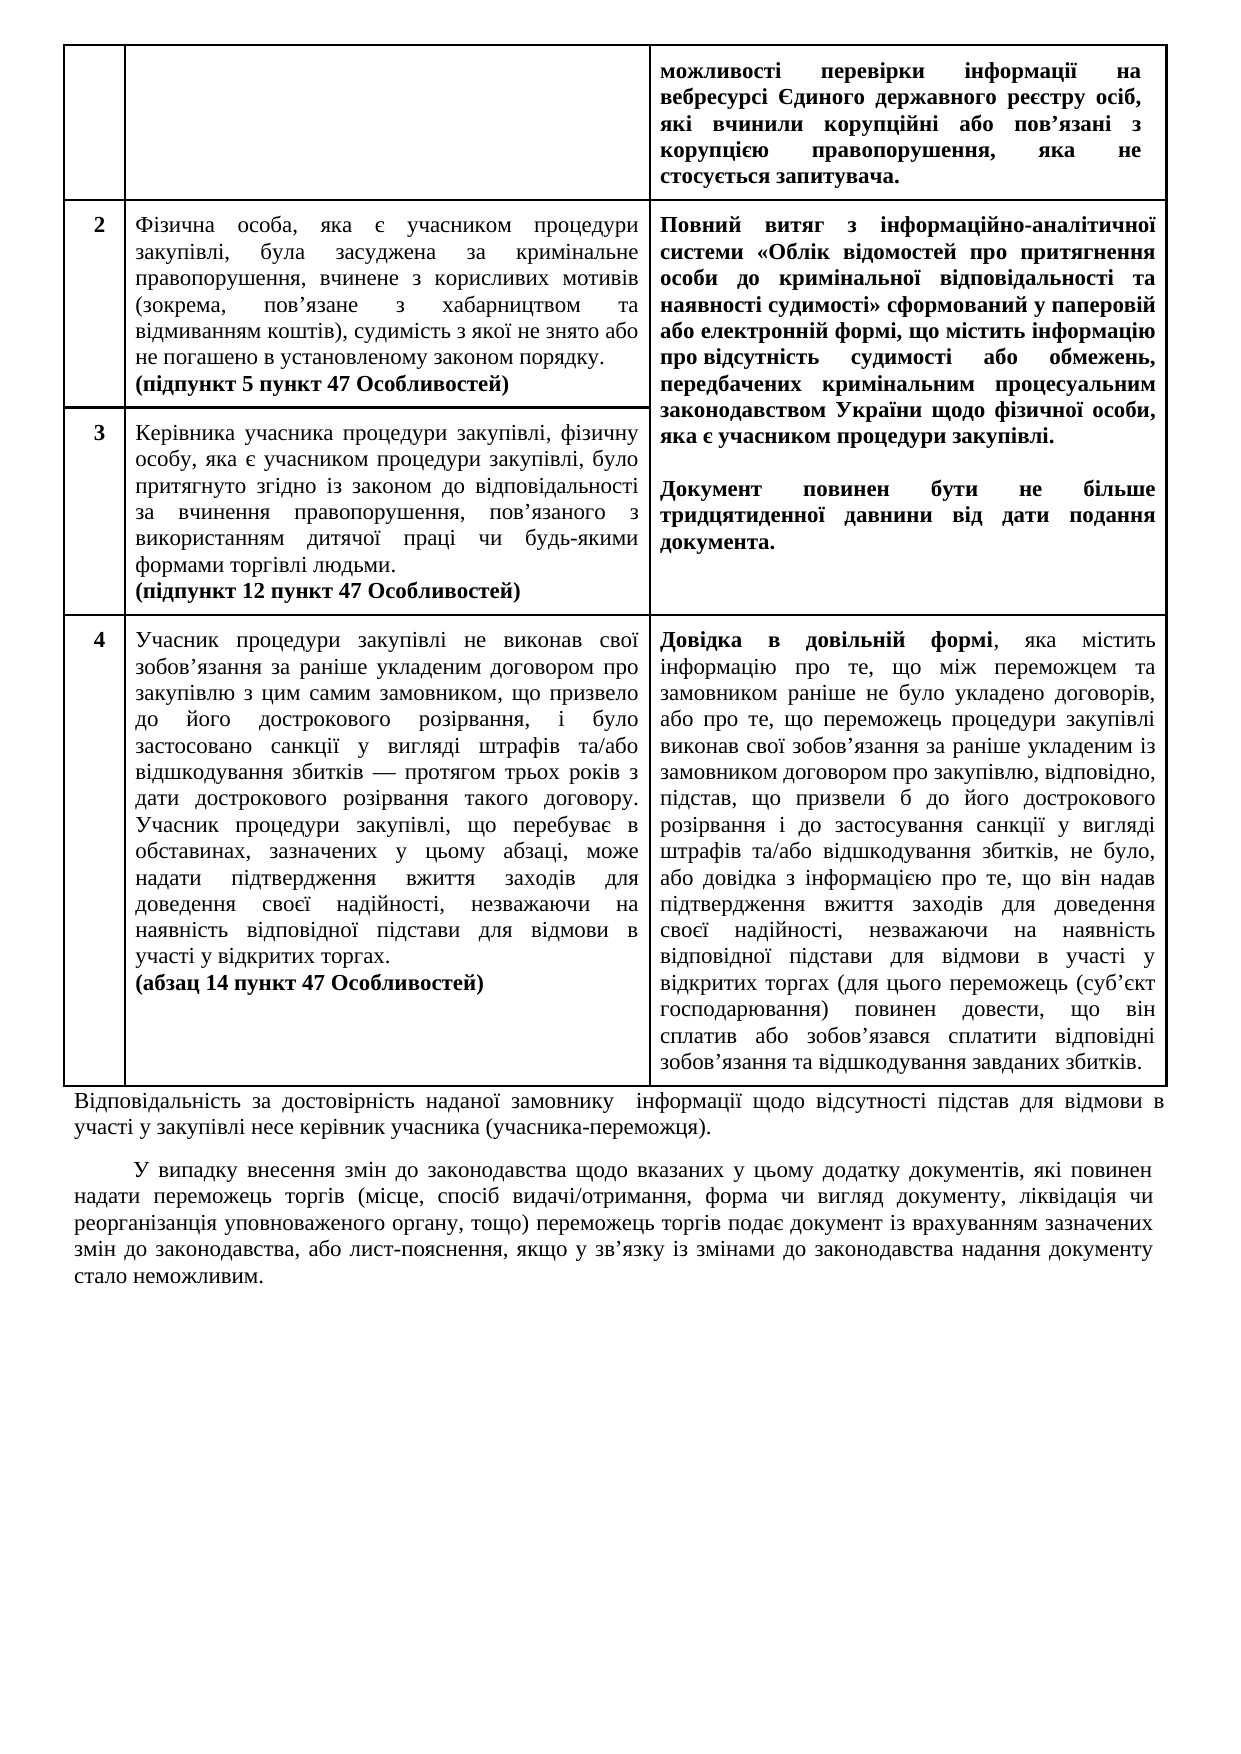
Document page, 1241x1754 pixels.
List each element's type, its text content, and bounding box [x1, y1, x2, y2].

table_cell Учасник процедури закупівлі не виконав свої зобов’язання за раніше укладеним договором про закупівлю з цим самим замовником, що призвело до його дострокового розірвання, і було застосовано санкції у вигляді штрафів та/або відшкодування збитків — протягом трьох років з дати дострокового розірвання такого договору. Учасник процедури закупівлі, що перебуває в обставинах, зазначених у цьому абзаці, може надати підтвердження вжиття заходів для доведення своєї надійності, незважаючи на наявність відповідної підстави для відмови в участі у відкритих торгах. (абзац 14 пункт 47 Особливостей) [126, 616, 649, 1085]
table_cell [651, 46, 1165, 199]
table_cell Керівника учасника процедури закупівлі, фізичну особу, яка є учасником процедури закупівлі, було притягнуто згідно із законом до відповідальності за вчинення правопорушення, пов’язаного з використанням дитячої праці чи будь-якими формами торгівлі людьми. (підпункт 12 пункт 47 Особливостей) [126, 409, 649, 614]
text У випадку внесення змін до законодавства щодо вказаних у цьому додатку документів, які повинен надати переможець торгів (місце, спосіб видачі/отримання, форма чи вигляд документу, ліквідація чи реорганізанція уповноваженого органу, тощо) переможець торгів подає документ із врахуванням зазначених змін до законодавства, або лист-пояснення, якщо у зв’язку із змінами до законодавства надання документу стало неможливим. [74, 1156, 1155, 1288]
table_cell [126, 46, 649, 199]
table_cell Повний витяг з інформаційно-аналітичної системи «Облік відомостей про притягнення особи до кримінальної відповідальності та наявності судимості» сформований у паперовій або електронній формі, що містить інформацію про відсутність судимості або обмежень, передбачених кримінальним процесуальним законодавством України щодо фізичної особи, яка є учасником процедури закупівлі. Документ повинен бути не більше тридцятиденної давнини від дати подання документа. [651, 201, 1165, 614]
table_cell 4 [65, 616, 124, 1085]
table_cell Довідка в довільній формі, яка містить інформацію про те, що між переможцем та замовником раніше не було укладено договорів, або про те, що переможець процедури закупівлі виконав свої зобов’язання за раніше укладеним із замовником договором про закупівлю, відповідно, підстав, що призвели б до його дострокового розірвання і до застосування санкції у вигляді штрафів та/або відшкодування збитків, не було, або довідка з інформацією про те, що він надав підтвердження вжиття заходів для доведення своєї надійності, незважаючи на наявність відповідної підстави для відмови в участі у відкритих торгах (для цього переможець (суб’єкт господарювання) повинен довести, що він сплатив або зобов’язався сплатити відповідні зобов’язання та відшкодування завданих збитків. [651, 616, 1165, 1085]
text Відповідальність за достовірність наданої замовнику інформації щодо відсутності підстав для відмови в участі у закупівлі несе керівник учасника (учасника-переможця). [74, 1087, 1167, 1139]
table_cell 3 [65, 409, 124, 614]
table_cell Фізична особа, яка є учасником процедури закупівлі, була засуджена за кримінальне правопорушення, вчинене з корисливих мотивів (зокрема, пов’язане з хабарництвом та відмиванням коштів), судимість з якої не знято або не погашено в установленому законом порядку. (підпункт 5 пункт 47 Особливостей) [126, 201, 649, 406]
table_cell 1 [65, 46, 124, 199]
table_cell 2 [65, 201, 124, 406]
